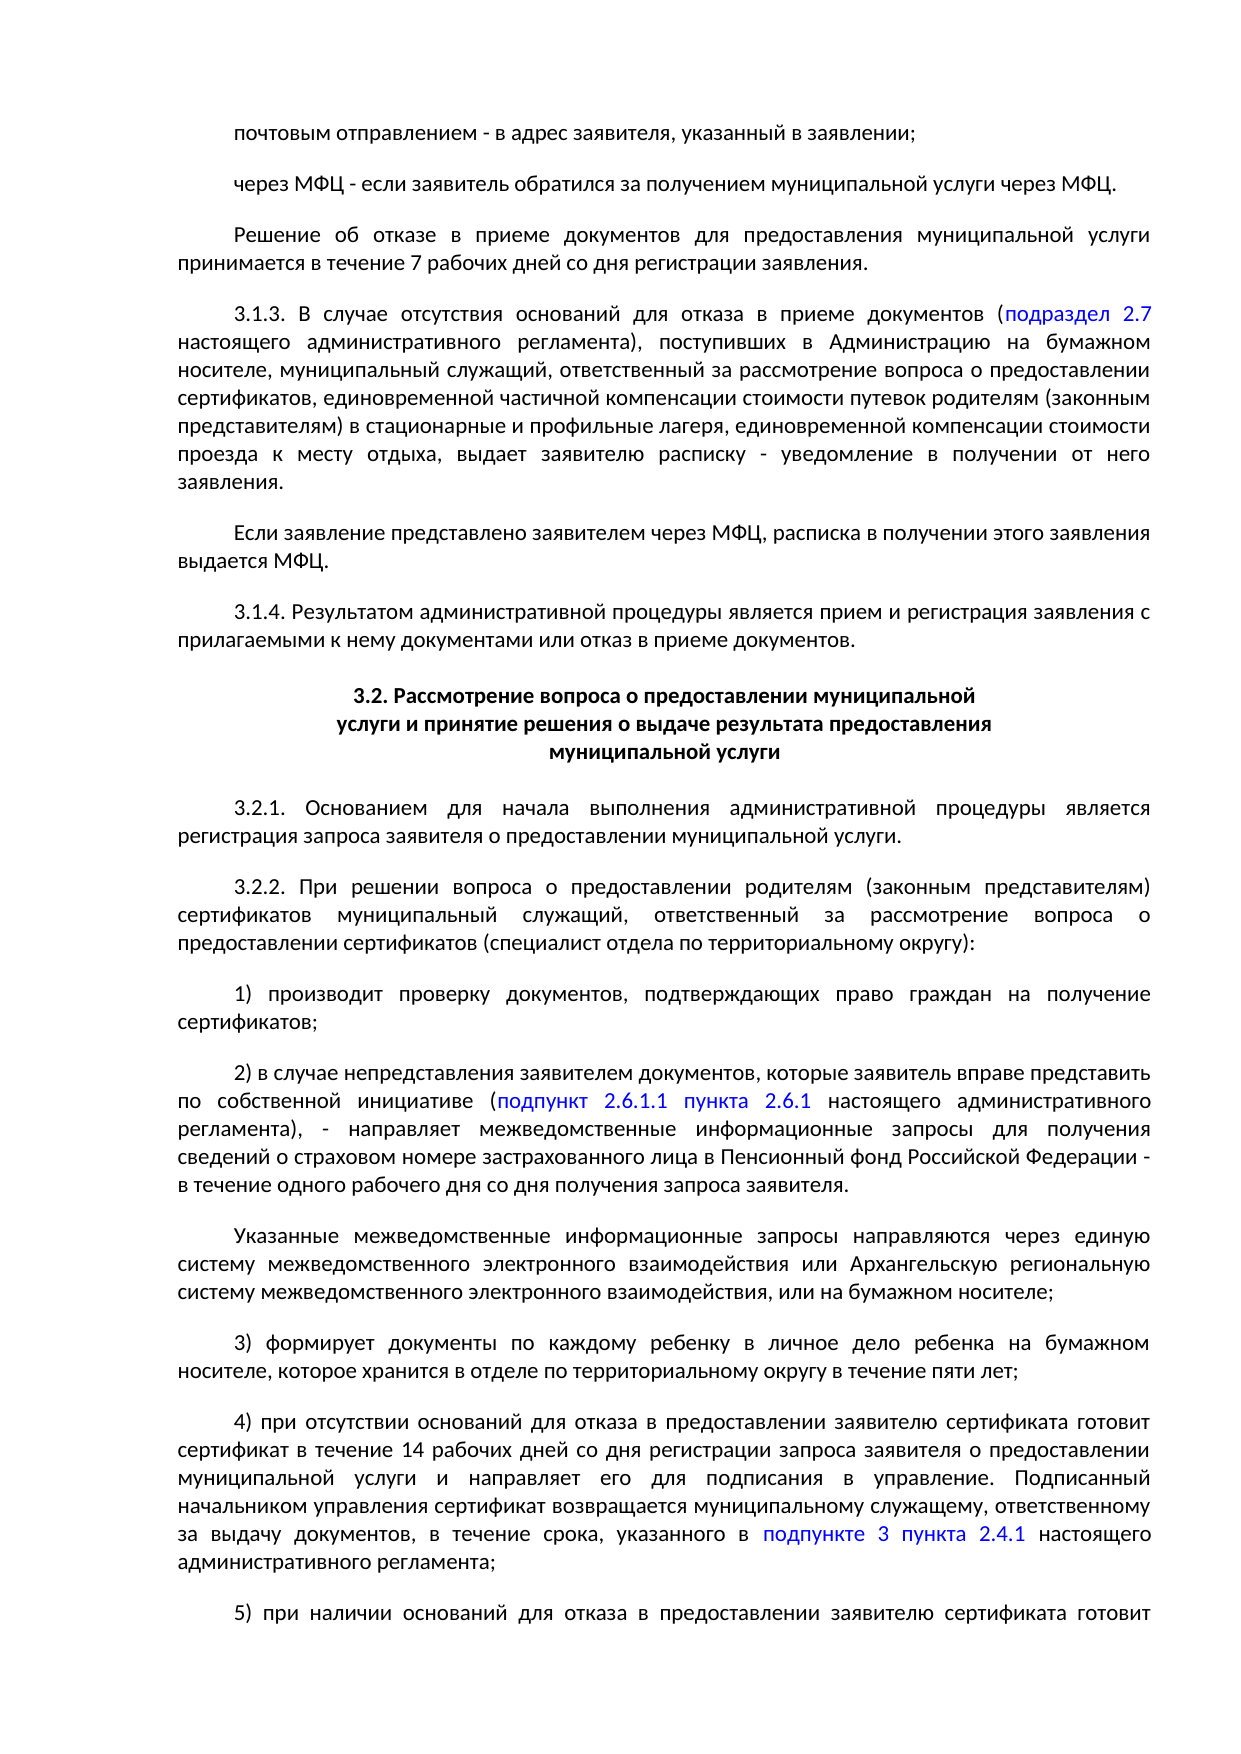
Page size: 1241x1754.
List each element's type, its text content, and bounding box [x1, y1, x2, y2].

text почтовым отправлением - в адрес заявителя, указанный в заявлении; [177, 118, 1152, 146]
text 1) производит проверку документов, подтверждающих право граждан на получение сертификатов; [177, 979, 1152, 1035]
title 3.2. Рассмотрение вопроса о предоставлении муниципальной [177, 681, 1152, 709]
text 3.2.1. Основанием для начала выполнения административной процедуры является регистрация запроса заявителя о предоставлении муниципальной услуги. [177, 793, 1152, 849]
text 3.2.2. При решении вопроса о предоставлении родителям (законным представителям) сертификатов муниципальный служащий, ответственный за рассмотрение вопроса о предоставлении сертификатов (специалист отдела по территориальному округу): [177, 872, 1152, 956]
text Указанные межведомственные информационные запросы направляются через единую систему межведомственного электронного взаимодействия или Архангельскую региональную систему межведомственного электронного взаимодействия, или на бумажном носителе; [177, 1221, 1152, 1305]
text 4) при отсутствии оснований для отказа в предоставлении заявителю сертификата готовит сертификат в течение 14 рабочих дней со дня регистрации запроса заявителя о предоставлении муниципальной услуги и направляет его для подписания в управление. Подписанный начальником управления сертификат возвращается муниципальному служащему, ответственному за выдачу документов, в течение срока, указанного в подпункте 3 пункта 2.4.1 настоящего административного регламента; [177, 1407, 1152, 1575]
text Решение об отказе в приеме документов для предоставления муниципальной услуги принимается в течение 7 рабочих дней со дня регистрации заявления. [177, 220, 1152, 276]
text 3) формирует документы по каждому ребенку в личное дело ребенка на бумажном носителе, которое хранится в отделе по территориальному округу в течение пяти лет; [177, 1328, 1152, 1384]
text через МФЦ - если заявитель обратился за получением муниципальной услуги через МФЦ. [177, 169, 1152, 197]
title услуги и принятие решения о выдаче результата предоставления [177, 709, 1152, 737]
text 3.1.3. В случае отсутствия оснований для отказа в приеме документов (подраздел 2.7 настоящего административного регламента), поступивших в Администрацию на бумажном носителе, муниципальный служащий, ответственный за рассмотрение вопроса о предоставлении сертификатов, единовременной частичной компенсации стоимости путевок родителям (законным представителям) в стационарные и профильные лагеря, единовременной компенсации стоимости проезда к месту отдыха, выдает заявителю расписку - уведомление в получении от него заявления. [177, 299, 1152, 495]
text 3.1.4. Результатом административной процедуры является прием и регистрация заявления с прилагаемыми к нему документами или отказ в приеме документов. [177, 597, 1152, 653]
text Если заявление представлено заявителем через МФЦ, расписка в получении этого заявления выдается МФЦ. [177, 518, 1152, 574]
text 2) в случае непредставления заявителем документов, которые заявитель вправе представить по собственной инициативе (подпункт 2.6.1.1 пункта 2.6.1 настоящего административного регламента), - направляет межведомственные информационные запросы для получения сведений о страховом номере застрахованного лица в Пенсионный фонд Российской Федерации - в течение одного рабочего дня со дня получения запроса заявителя. [177, 1058, 1152, 1198]
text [177, 1598, 1152, 1626]
title муниципальной услуги [177, 737, 1152, 765]
